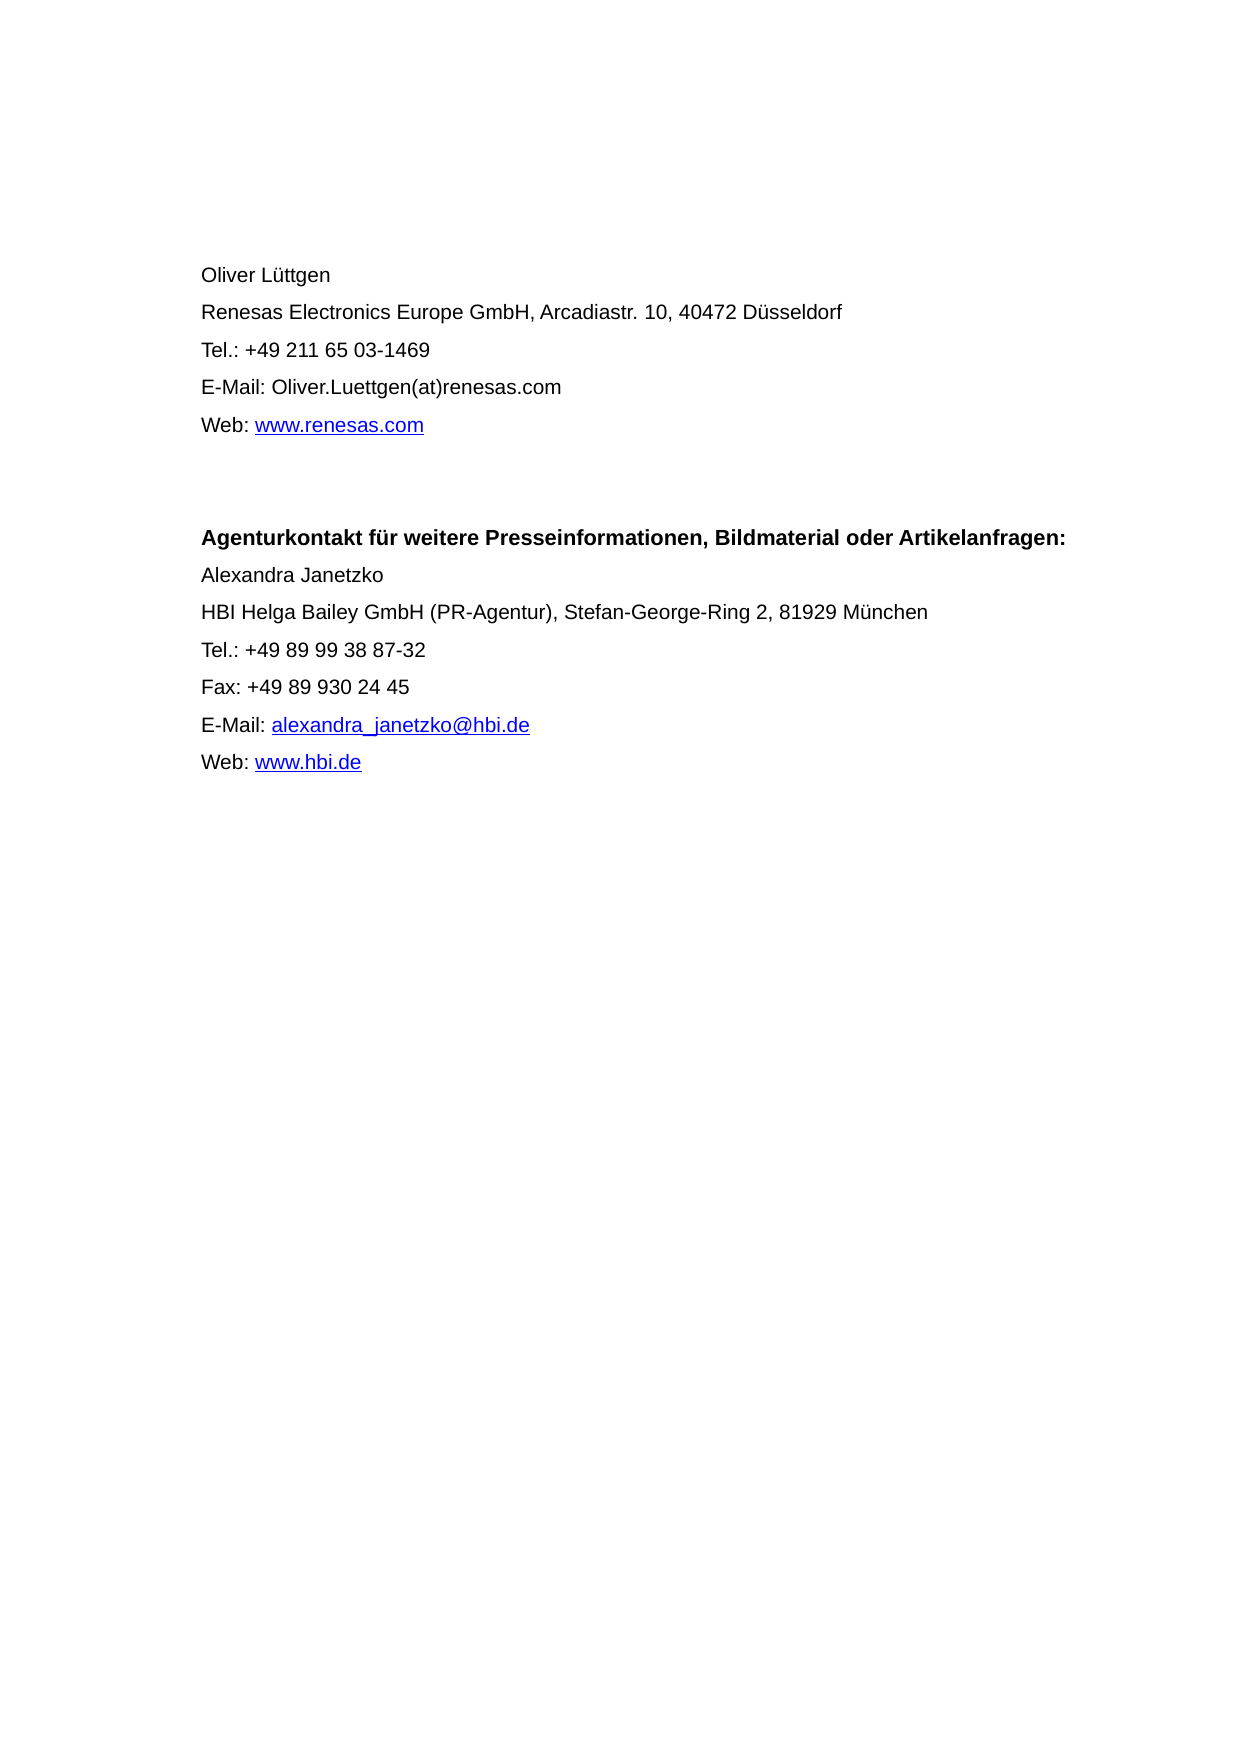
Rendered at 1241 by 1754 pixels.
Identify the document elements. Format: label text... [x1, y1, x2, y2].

text Fax: +49 89 930 24 45 [201, 668, 1157, 706]
text Oliver Lüttgen [201, 256, 1157, 293]
text Tel.: +49 89 99 38 87-32 [201, 631, 1157, 668]
text Renesas Electronics Europe GmbH, Arcadiastr. 10, 40472 Düsseldorf Tel.: +49 211 65 03-1469 E-Mail: Oliver.Luettgen(at)renesas.com Web: www.renesas.com [201, 293, 1157, 443]
text Web: www.hbi.de [201, 743, 1157, 781]
text E-Mail: alexandra_janetzko@hbi.de [201, 706, 1157, 743]
text HBI Helga Bailey GmbH (PR-Agentur), Stefan-George-Ring 2, 81929 München [201, 593, 1157, 631]
text Alexandra Janetzko [201, 556, 1157, 593]
text Agenturkontakt für weitere Presseinformationen, Bildmaterial oder Artikelanfragen: [201, 518, 1157, 556]
